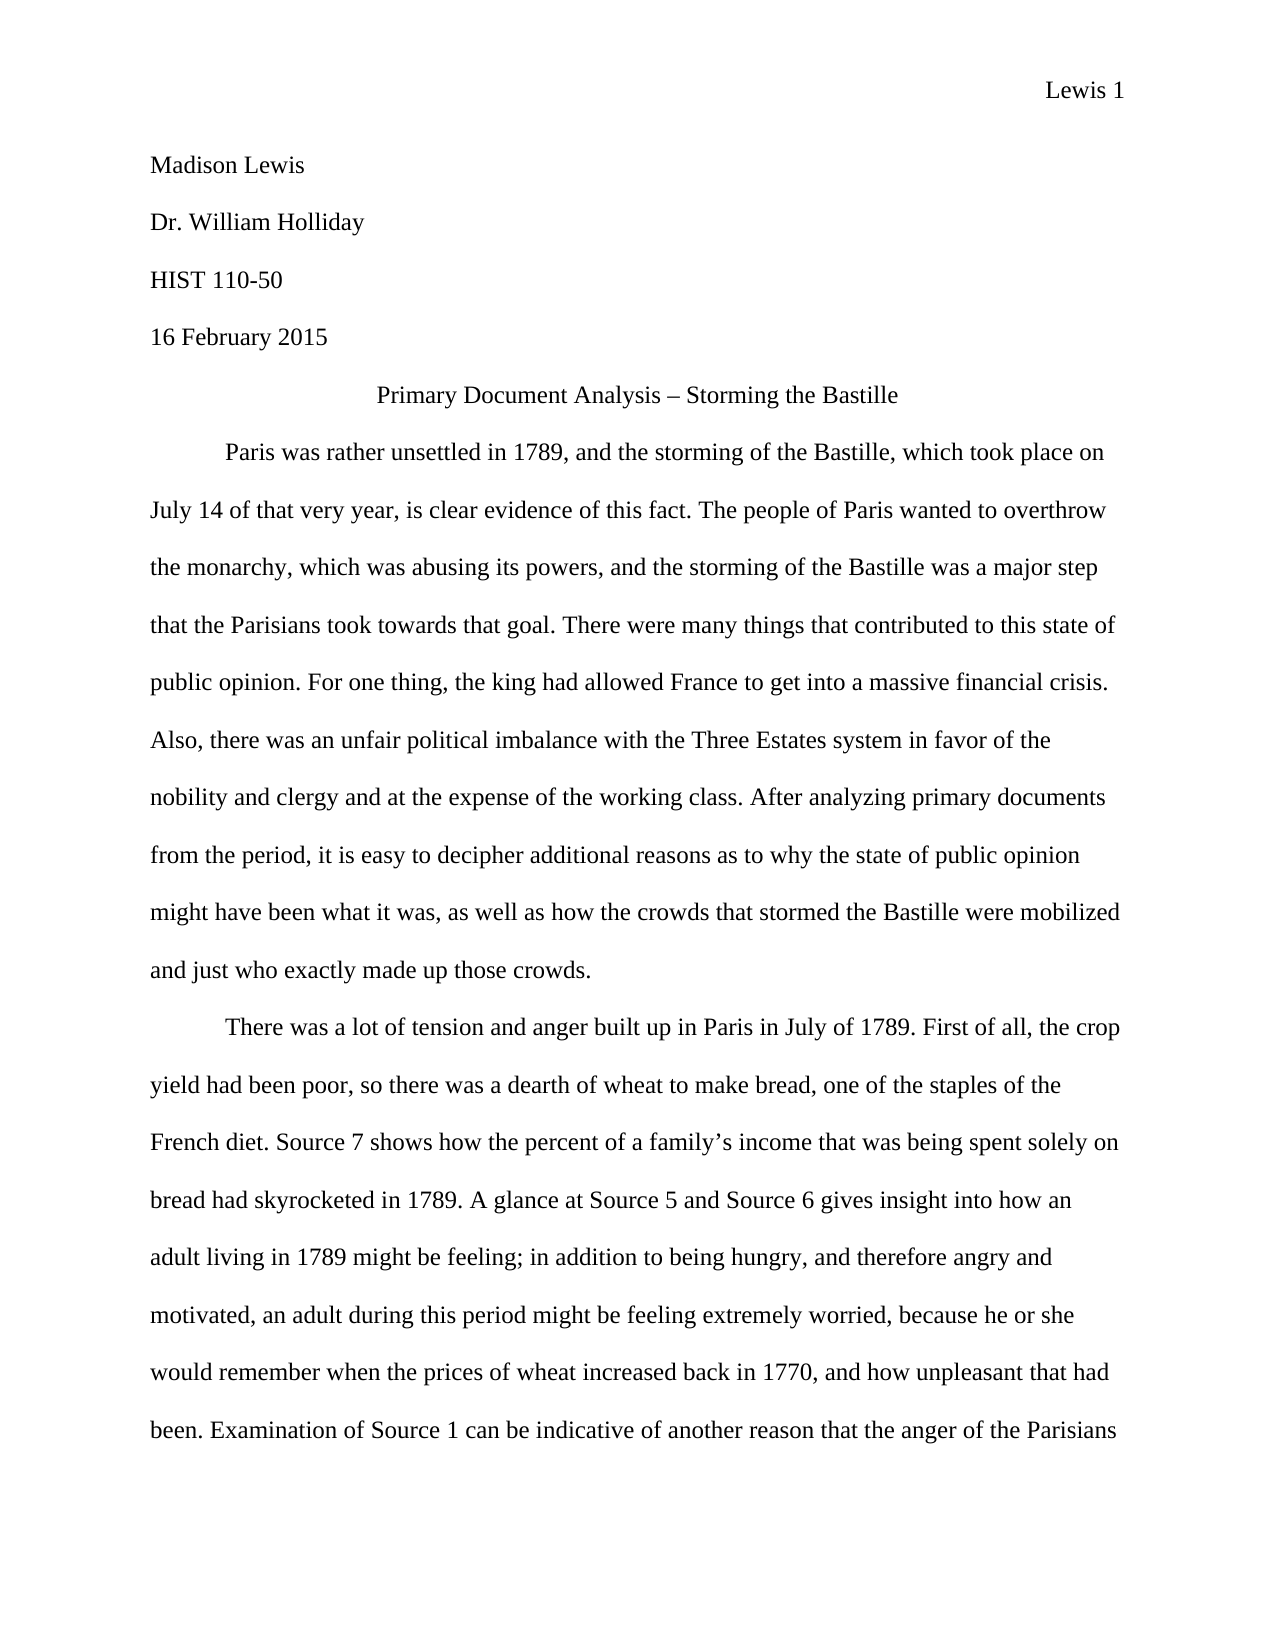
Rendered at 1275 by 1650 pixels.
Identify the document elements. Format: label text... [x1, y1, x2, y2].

text 16 February 2015 [150, 322, 1125, 351]
text Paris was rather unsettled in 1789, and the storming of the Bastille, which took place on July 14 of that very year, is clear evidence of this fact. The people of Paris wanted to overthrow the monarchy, which was abusing its powers, and the storming of the Bastille was a major step that the Parisians took towards that goal. There were many things that contributed to this state of public opinion. For one thing, the king had allowed France to get into a massive financial crisis. Also, there was an unfair political imbalance with the Three Estates system in favor of the nobility and clergy and at the expense of the working class. After analyzing primary documents from the period, it is easy to decipher additional reasons as to why the state of public opinion might have been what it was, as well as how the crowds that stormed the Bastille were mobilized and just who exactly made up those crowds. [150, 437, 1125, 984]
text HIST 110-50 [150, 265, 1125, 294]
text Madison Lewis [150, 150, 1125, 179]
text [150, 1012, 1125, 1444]
text Dr. William Holliday [150, 207, 1125, 236]
text Primary Document Analysis – Storming the Bastille [150, 380, 1125, 409]
